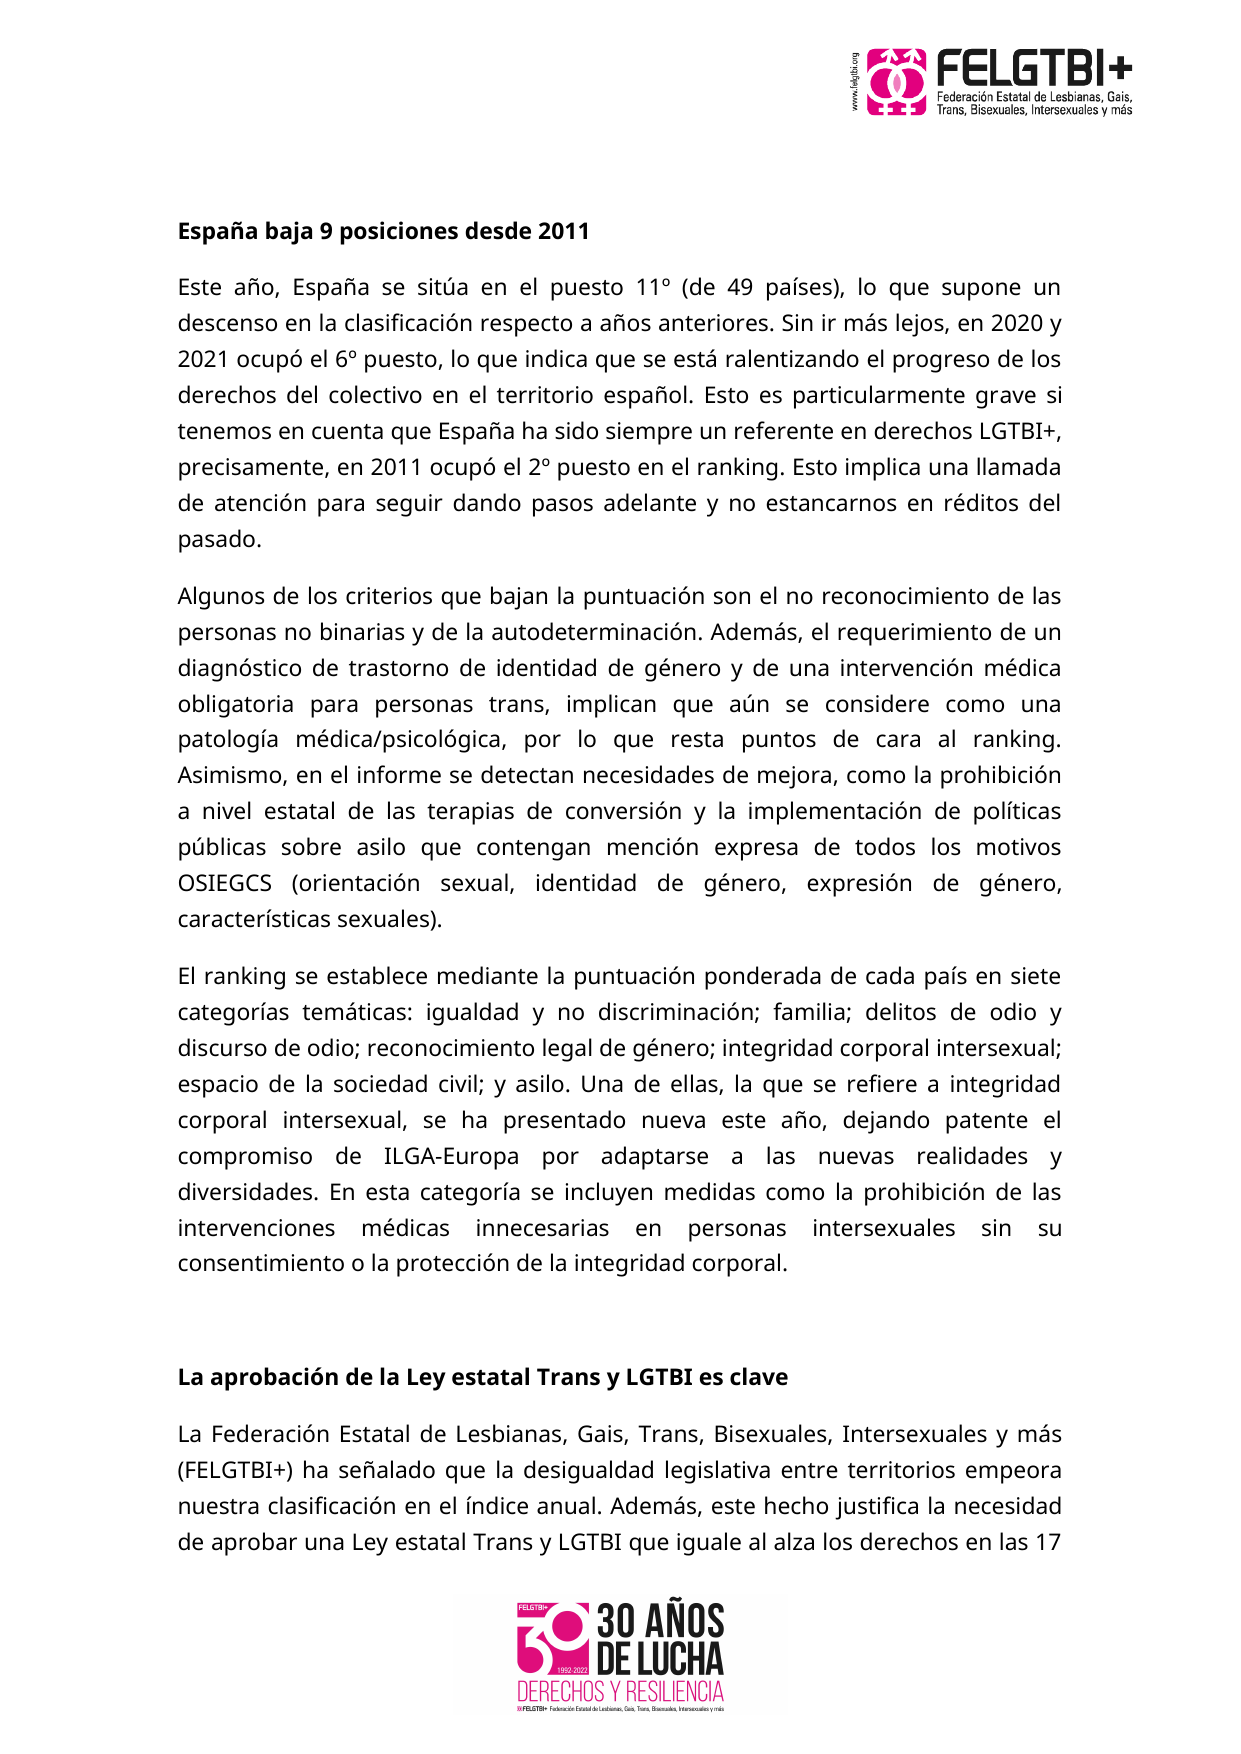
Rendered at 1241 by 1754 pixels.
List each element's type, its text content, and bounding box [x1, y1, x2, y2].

text Este año, España se sitúa en el puesto 11º (de 49 países), lo que supone un descenso en la clasificación respecto a años anteriores. Sin ir más lejos, en 2020 y 2021 ocupó el 6º puesto, lo que indica que se está ralentizando el progreso de los derechos del colectivo en el territorio español. Esto es particularmente grave si tenemos en cuenta que España ha sido siempre un referente en derechos LGTBI+, precisamente, en 2011 ocupó el 2º puesto en el ranking. Esto implica una llamada de atención para seguir dando pasos adelante y no estancarnos en réditos del pasado. [177, 271, 1063, 554]
picture [836, 21, 1145, 144]
text España baja 9 posiciones desde 2011 [177, 214, 1063, 246]
text La aprobación de la Ley estatal Trans y LGTBI es clave [177, 1361, 1063, 1392]
picture [453, 1594, 788, 1715]
text El ranking se establece mediante la puntuación ponderada de cada país en siete categorías temáticas: igualdad y no discriminación; familia; delitos de odio y discurso de odio; reconocimiento legal de género; integridad corporal intersexual; espacio de la sociedad civil; y asilo. Una de ellas, la que se refiere a integridad corporal intersexual, se ha presentado nueva este año, dejando patente el compromiso de ILGA-Europa por adaptarse a las nuevas realidades y diversidades. En esta categoría se incluyen medidas como la prohibición de las intervenciones médicas innecesarias en personas intersexuales sin su consentimiento o la protección de la integridad corporal. [177, 960, 1063, 1279]
text Algunos de los criterios que bajan la puntuación son el no reconocimiento de las personas no binarias y de la autodeterminación. Además, el requerimiento de un diagnóstico de trastorno de identidad de género y de una intervención médica obligatoria para personas trans, implican que aún se considere como una patología médica/psicológica, por lo que resta puntos de cara al ranking. Asimismo, en el informe se detectan necesidades de mejora, como la prohibición a nivel estatal de las terapias de conversión y la implementación de políticas públicas sobre asilo que contengan mención expresa de todos los motivos OSIEGCS (orientación sexual, identidad de género, expresión de género, características sexuales). [177, 580, 1063, 934]
